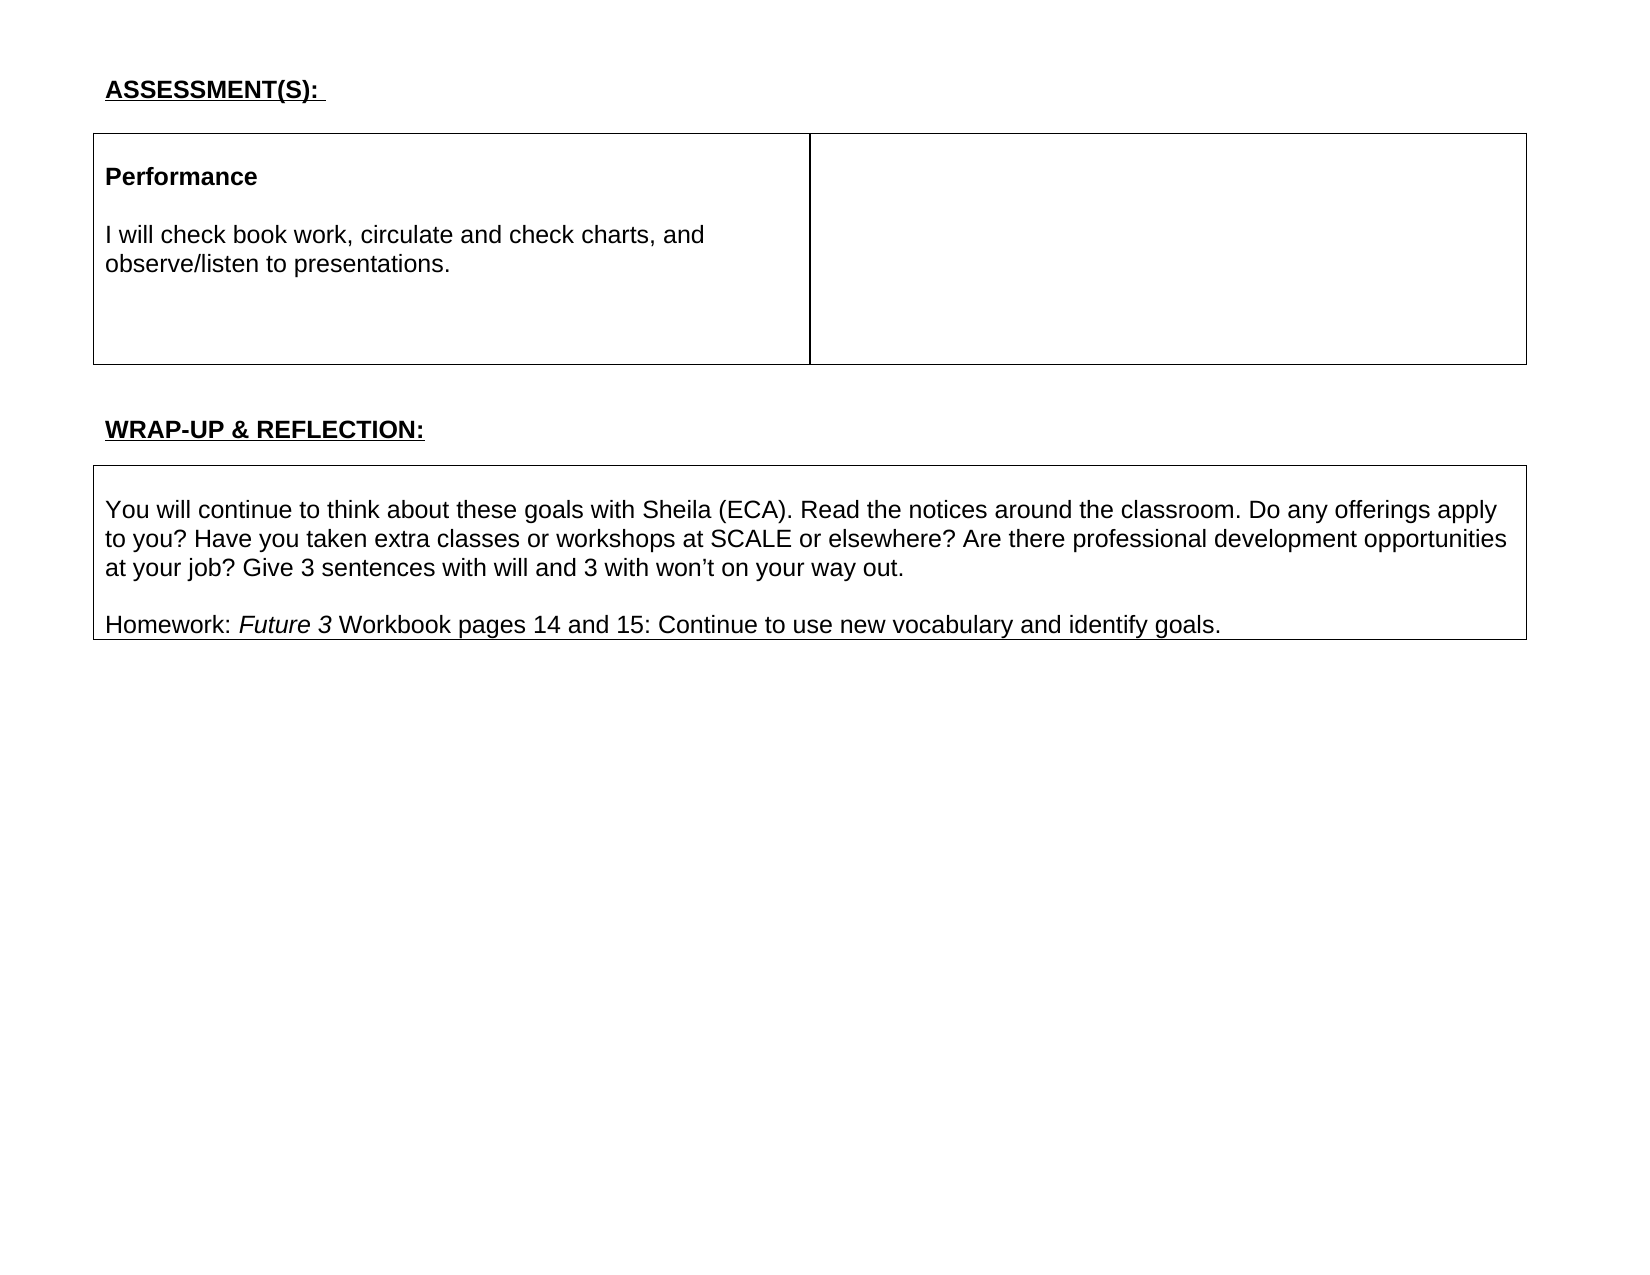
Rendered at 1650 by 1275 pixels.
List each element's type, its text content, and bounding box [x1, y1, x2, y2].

text ASSESSMENT(S): [105, 75, 1545, 104]
text WRAP-UP & REFLECTION: [105, 415, 1545, 444]
table_header Performance I will check book work, circulate and check charts, and observe/listen to presentations. [94, 134, 809, 363]
table_header [811, 134, 1526, 363]
table_header You will continue to think about these goals with Sheila (ECA). Read the notices around the classroom. Do any offerings apply to you? Have you taken extra classes or workshops at SCALE or elsewhere? Are there professional development opportunities at your job? Give 3 sentences with will and 3 with won’t on your way out. Homework: Future 3 Workbook pages 14 and 15: Continue to use new vocabulary and identify goals. [94, 466, 1526, 639]
